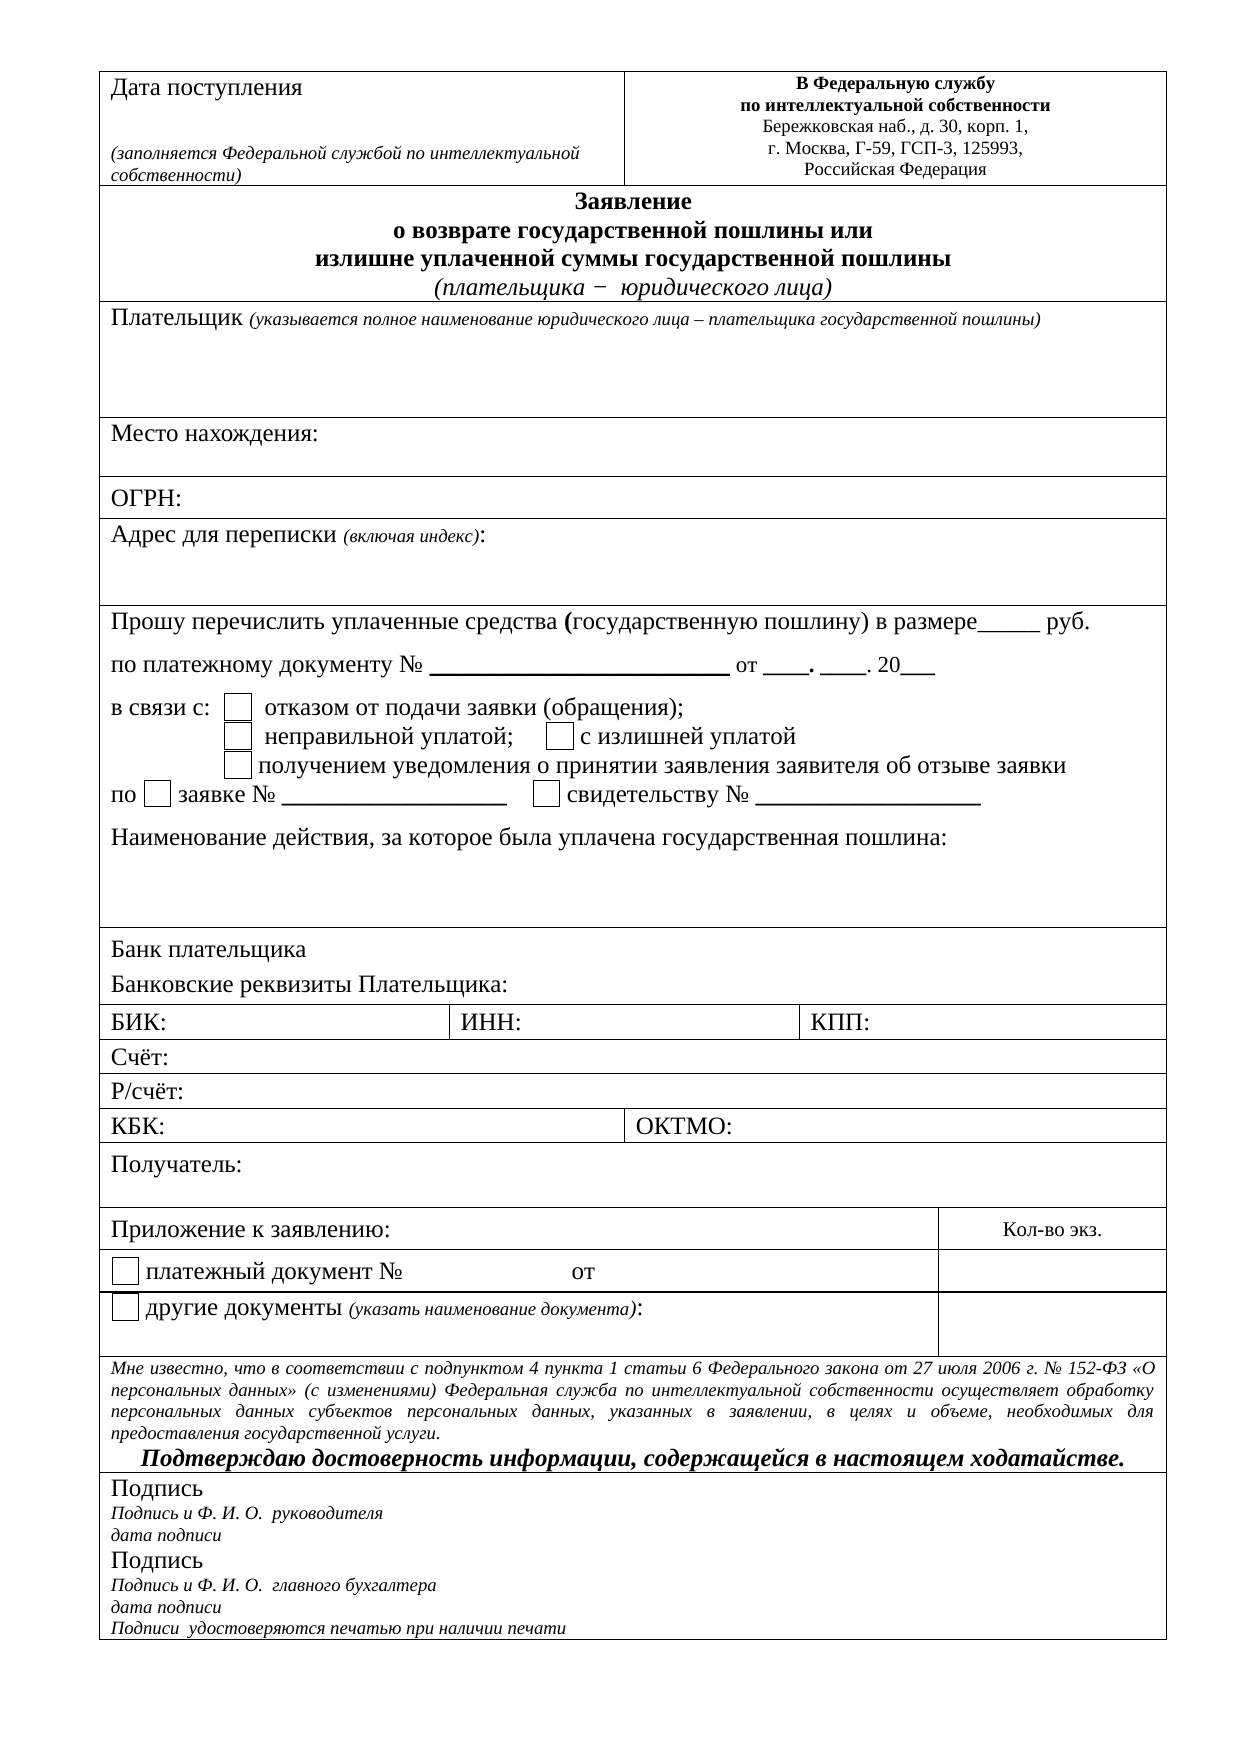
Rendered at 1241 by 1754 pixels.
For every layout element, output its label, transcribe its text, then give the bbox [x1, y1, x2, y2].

table_cell ОГРН: [100, 477, 1166, 518]
table_cell Прошу перечислить уплаченные средства (государственную пошлину) в размере_____ руб. по платежному документу № ________________________ от ____. ____. 20___ в связи с: отказом от подачи заявки (обращения); неправильной уплатой; с излишней уплатой получением уведомления о принятии заявления заявителя об отзыве заявки по заявке № __________________ свидетельству № __________________ Наименование действия, за которое была уплачена государственная пошлина: [100, 606, 1166, 927]
table_cell платежный документ № от [100, 1250, 938, 1291]
table_cell Р/счёт: [100, 1074, 1166, 1108]
table_header В Федеральную службу по интеллектуальной собственности Бережковская наб., д. 30, корп. 1, г. Москва, Г-59, ГСП-3, 125993, Российская Федерация [625, 72, 1166, 185]
table_cell другие документы (указать наименование документа): [100, 1293, 938, 1356]
table_cell БИК: [100, 1005, 449, 1039]
table_cell [939, 1250, 1166, 1291]
table_cell Банк плательщика Банковские реквизиты Плательщика: [100, 928, 1166, 1004]
table_cell Получатель: [100, 1143, 1166, 1207]
table_cell ИНН: [450, 1005, 799, 1039]
table_cell Счёт: [100, 1040, 1166, 1073]
table_cell Заявление о возврате государственной пошлины или излишне уплаченной суммы государственной пошлины (плательщика − юридического лица) [100, 186, 1166, 301]
table_cell [939, 1293, 1166, 1356]
table_cell ОКТМО: [625, 1109, 1166, 1142]
table_cell КПП: [800, 1005, 1166, 1039]
table_cell Кол-во экз. [939, 1208, 1166, 1249]
table_cell Адрес для переписки (включая индекс): [100, 519, 1166, 605]
table_cell Подпись Подпись и Ф. И. О. руководителя дата подписи Подпись Подпись и Ф. И. О. главного бухгалтера дата подписи Подписи удостоверяются печатью при наличии печати [100, 1473, 1166, 1639]
table_cell КБК: [100, 1109, 624, 1142]
table_header Дата поступления (заполняется Федеральной службой по интеллектуальной собственности) [100, 72, 624, 185]
table_cell Мне известно, что в соответствии с подпунктом 4 пункта 1 статьи 6 Федерального закона от 27 июля 2006 г. № 152-ФЗ «О персональных данных» (с изменениями) Федеральная служба по интеллектуальной собственности осуществляет обработку персональных данных субъектов персональных данных, указанных в заявлении, в целях и объеме, необходимых для предоставления государственной услуги. Подтверждаю достоверность информации, содержащейся в настоящем ходатайстве. [100, 1357, 1166, 1472]
table_cell Место нахождения: [100, 418, 1166, 476]
table_cell Приложение к заявлению: [100, 1208, 938, 1249]
table_cell Плательщик (указывается полное наименование юридического лица – плательщика государственной пошлины) [100, 302, 1166, 417]
